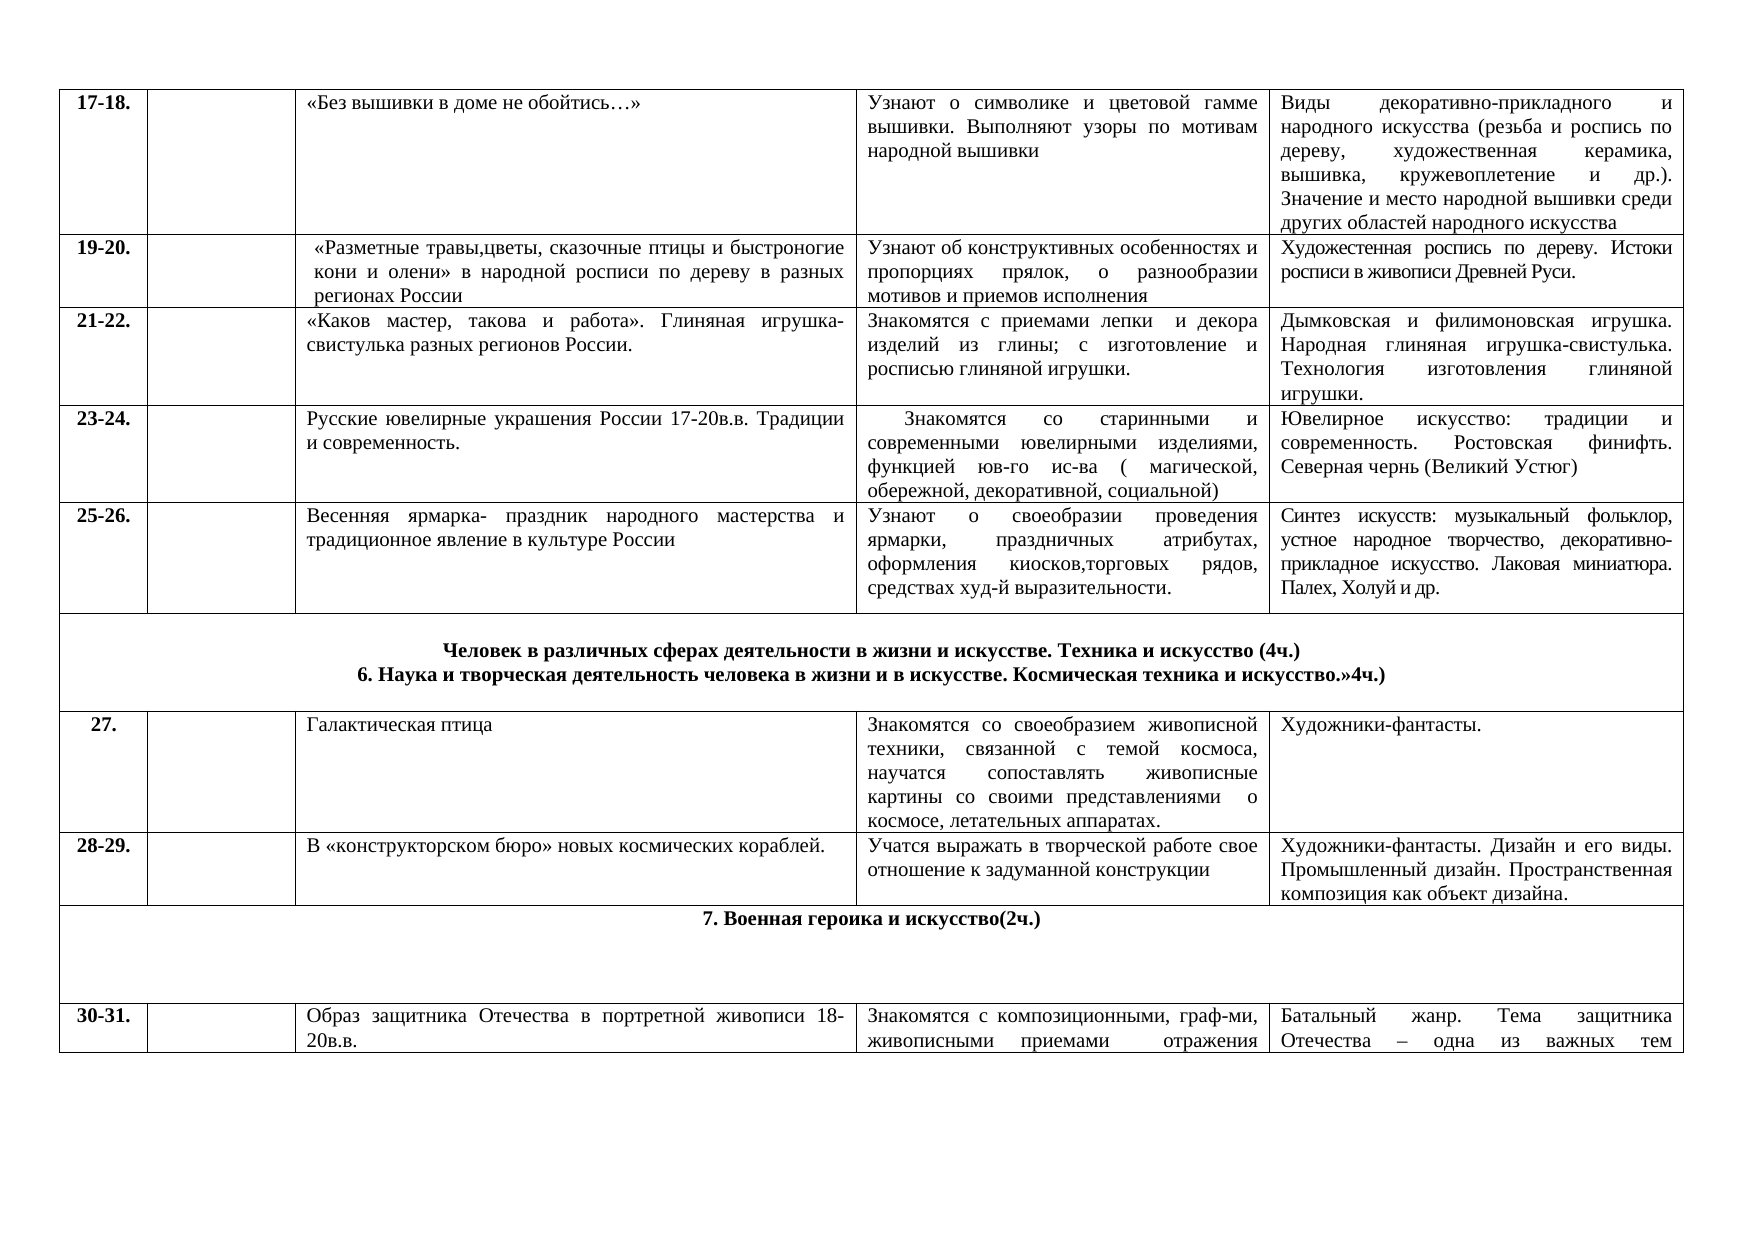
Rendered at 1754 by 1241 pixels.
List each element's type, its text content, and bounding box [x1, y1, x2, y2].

table_cell Узнают о символике и цветовой гамме вышивки. Выполняют узоры по мотивам народной вышивки [857, 90, 1269, 234]
table_cell Ювелирное искусство: традиции и современность. Ростовская финифть. Северная чернь (Великий Устюг) [1270, 406, 1683, 502]
table_cell Виды декоративно-прикладного и народного искусства (резьба и роспись по дереву, художественная керамика, вышивка, кружевоплетение и др.). Значение и место народной вышивки среди других областей народного искусства [1270, 90, 1683, 234]
table_cell [148, 503, 295, 613]
table_cell Синтез искусств: музыкальный фольклор, устное народное творчество, декоративно-прикладное искусство. Лаковая миниатюра. Палех, Холуй и др. [1270, 503, 1683, 613]
table_cell [148, 235, 295, 307]
table_cell 28-29. [60, 833, 147, 905]
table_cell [296, 1004, 856, 1052]
table_cell [148, 406, 295, 502]
table_cell 25-26. [60, 503, 147, 613]
table_cell «Без вышивки в доме не обойтись…» [296, 90, 856, 234]
table_cell 19-20. [60, 235, 147, 307]
table_cell Знакомятся с приемами лепки и декора изделий из глины; с изготовление и росписью глиняной игрушки. [857, 308, 1269, 404]
table_cell «Каков мастер, такова и работа». Глиняная игрушка-свистулька разных регионов России. [296, 308, 856, 404]
table_cell Галактическая птица [296, 712, 856, 832]
table_cell 30-31. [60, 1004, 147, 1052]
table_cell 27. [60, 712, 147, 832]
table_cell Человек в различных сферах деятельности в жизни и искусстве. Техника и искусство (4ч.) 6. Наука и творческая деятельность человека в жизни и в искусстве. Космическая техника и искусство.»4ч.) [60, 614, 1683, 711]
table_cell 17-18. [60, 90, 147, 234]
table_cell 7. Военная героика и искусство(2ч.) [60, 906, 1683, 1002]
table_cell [857, 1004, 1269, 1052]
table_cell Весенняя ярмарка- праздник народного мастерства и традиционное явление в культуре России [296, 503, 856, 613]
table_cell [148, 308, 295, 404]
table_cell Узнают о своеобразии проведения ярмарки, праздничных атрибутах, оформления киосков,торговых рядов, средствах худ-й выразительности. [857, 503, 1269, 613]
table_cell Русские ювелирные украшения России 17-20в.в. Традиции и современность. [296, 406, 856, 502]
table_cell [148, 712, 295, 832]
table_cell Узнают об конструктивных особенностях и пропорциях прялок, о разнообразии мотивов и приемов исполнения [857, 235, 1269, 307]
table_cell [148, 833, 295, 905]
table_cell В «конструкторском бюро» новых космических кораблей. [296, 833, 856, 905]
table_cell Учатся выражать в творческой работе свое отношение к задуманной конструкции [857, 833, 1269, 905]
table_cell Дымковская и филимоновская игрушка. Народная глиняная игрушка-свистулька. Технология изготовления глиняной игрушки. [1270, 308, 1683, 404]
table_cell «Разметные травы,цветы, сказочные птицы и быстроногие кони и олени» в народной росписи по дереву в разных регионах России [296, 235, 856, 307]
table_cell 23-24. [60, 406, 147, 502]
table_cell [148, 1004, 295, 1052]
table_cell Художники-фантасты. [1270, 712, 1683, 832]
table_cell Художники-фантасты. Дизайн и его виды. Промышленный дизайн. Пространственная композиция как объект дизайна. [1270, 833, 1683, 905]
table_cell Знакомятся со старинными и современными ювелирными изделиями, функцией юв-го ис-ва ( магической, обережной, декоративной, социальной) [857, 406, 1269, 502]
table_cell Знакомятся со своеобразием живописной техники, связанной с темой космоса, научатся сопоставлять живописные картины со своими представлениями о космосе, летательных аппаратах. [857, 712, 1269, 832]
table_cell Художестенная роспись по дереву. Истоки росписи в живописи Древней Руси. [1270, 235, 1683, 307]
table_cell 21-22. [60, 308, 147, 404]
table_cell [1270, 1004, 1683, 1052]
table_cell [148, 90, 295, 234]
